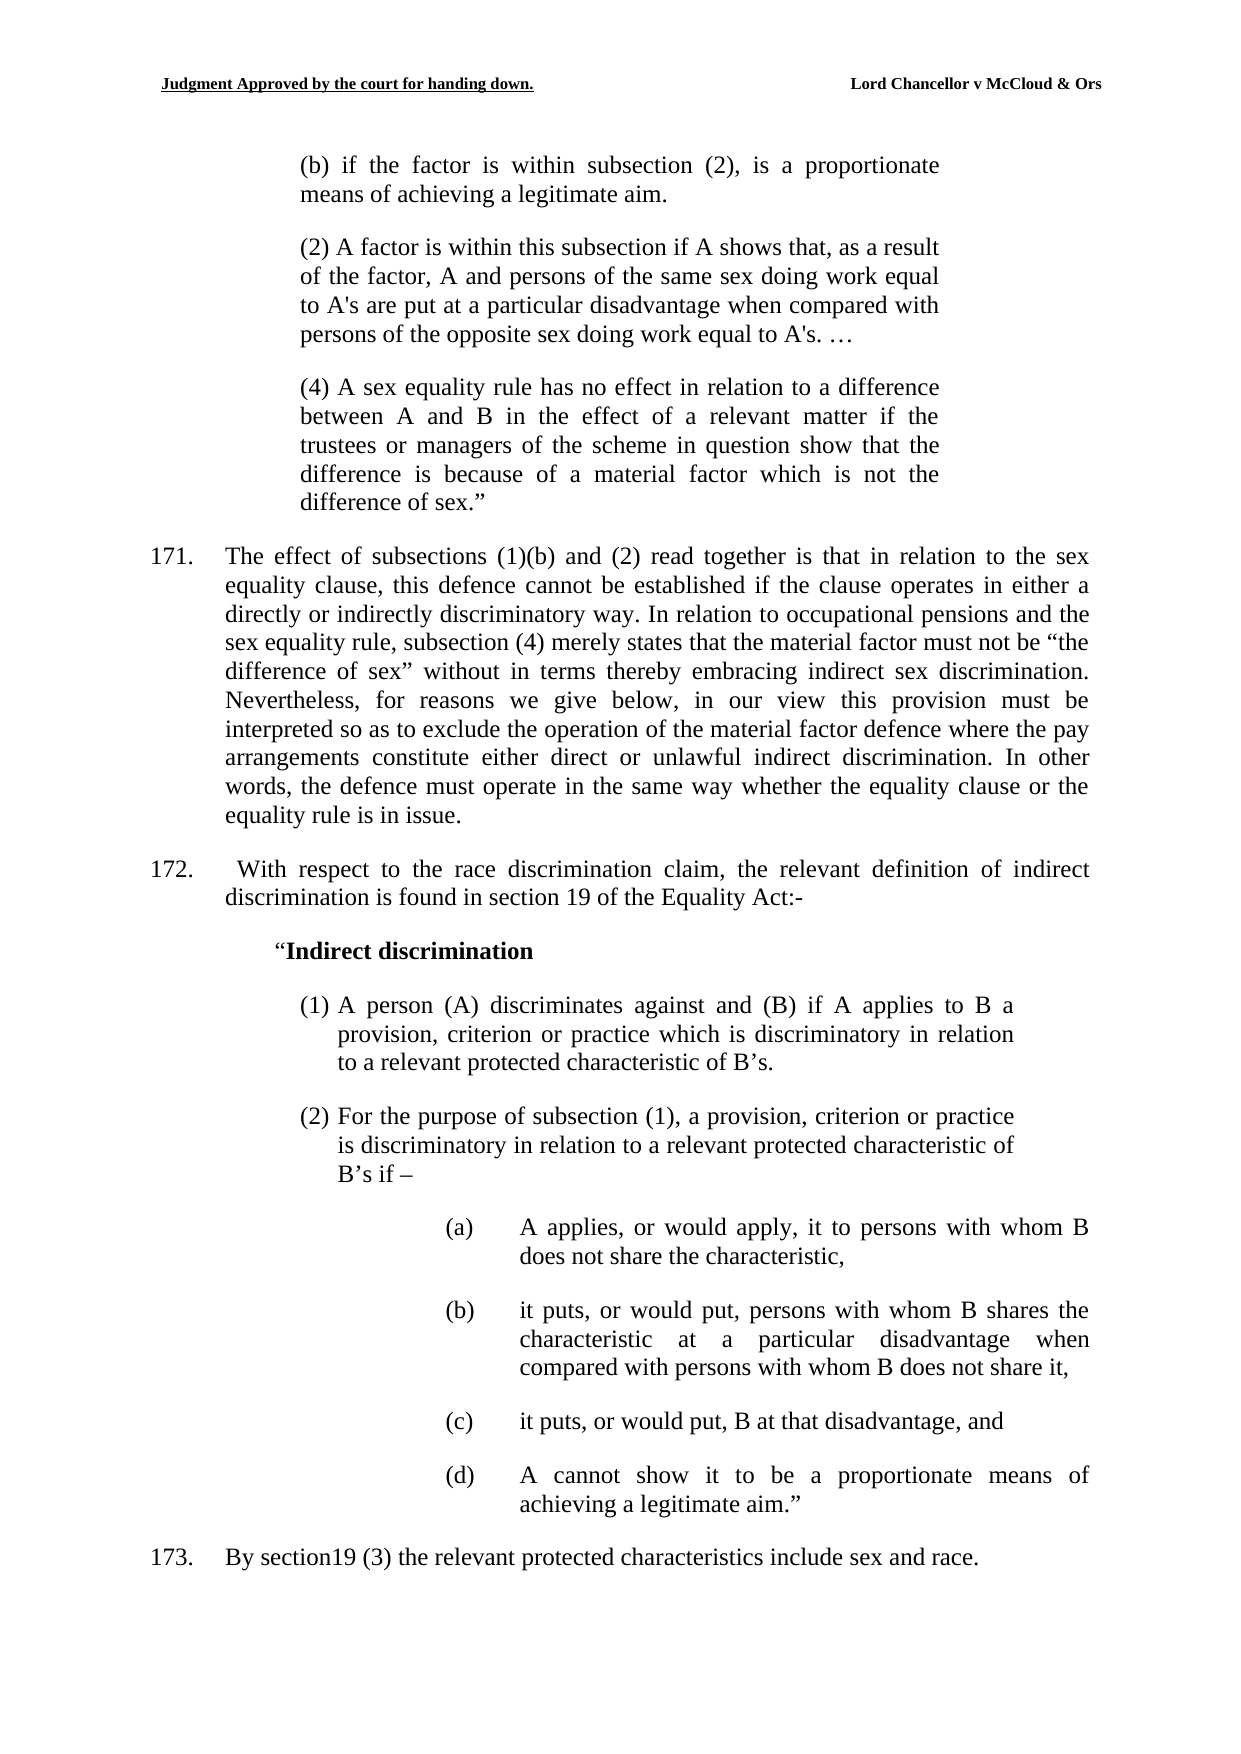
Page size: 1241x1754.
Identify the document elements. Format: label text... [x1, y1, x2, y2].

text it puts, or would put, persons with whom B shares the characteristic at a particular disadvantage when compared with persons with whom B does not share it, [445, 1295, 1090, 1381]
text it puts, or would put, B at that disadvantage, and [445, 1406, 1090, 1435]
text (b) if the factor is within subsection (2), is a proportionate means of achieving a legitimate aim. [300, 150, 940, 207]
list (d) A cannot show it to be a proportionate means of achieving a legitimate aim.” [445, 1460, 1090, 1517]
text (2) A factor is within this subsection if A shows that, as a result of the factor, A and persons of the same sex doing work equal to A's are put at a particular disadvantage when compared with persons of the opposite sex doing work equal to A's. … [300, 232, 940, 347]
text (4) A sex equality rule has no effect in relation to a difference between A and B in the effect of a relevant matter if the trustees or managers of the scheme in question show that the difference is because of a material factor which is not the difference of sex.” [300, 372, 940, 516]
text With respect to the race discrimination claim, the relevant definition of indirect discrimination is found in section 19 of the Equality Act:- [150, 854, 1090, 911]
text “Indirect discrimination [225, 936, 1090, 965]
text By section19 (3) the relevant protected characteristics include sex and race. [150, 1542, 1090, 1571]
text A applies, or would apply, it to persons with whom B does not share the characteristic, [445, 1212, 1090, 1270]
list For the purpose of subsection (1), a provision, criterion or practice is discriminatory in relation to a relevant protected characteristic of B’s if – [300, 1101, 1015, 1187]
list A person (A) discriminates against and (B) if A applies to B a provision, criterion or practice which is discriminatory in relation to a relevant protected characteristic of B’s. [300, 990, 1015, 1076]
text The effect of subsections (1)(b) and (2) read together is that in relation to the sex equality clause, this defence cannot be established if the clause operates in either a directly or indirectly discriminatory way. In relation to occupational pensions and the sex equality rule, subsection (4) merely states that the material factor must not be “the difference of sex” without in terms thereby embracing indirect sex discrimination. Nevertheless, for reasons we give below, in our view this provision must be interpreted so as to exclude the operation of the material factor defence where the pay arrangements constitute either direct or unlawful indirect discrimination. In other words, the defence must operate in the same way whether the equality clause or the equality rule is in issue. [150, 541, 1090, 829]
